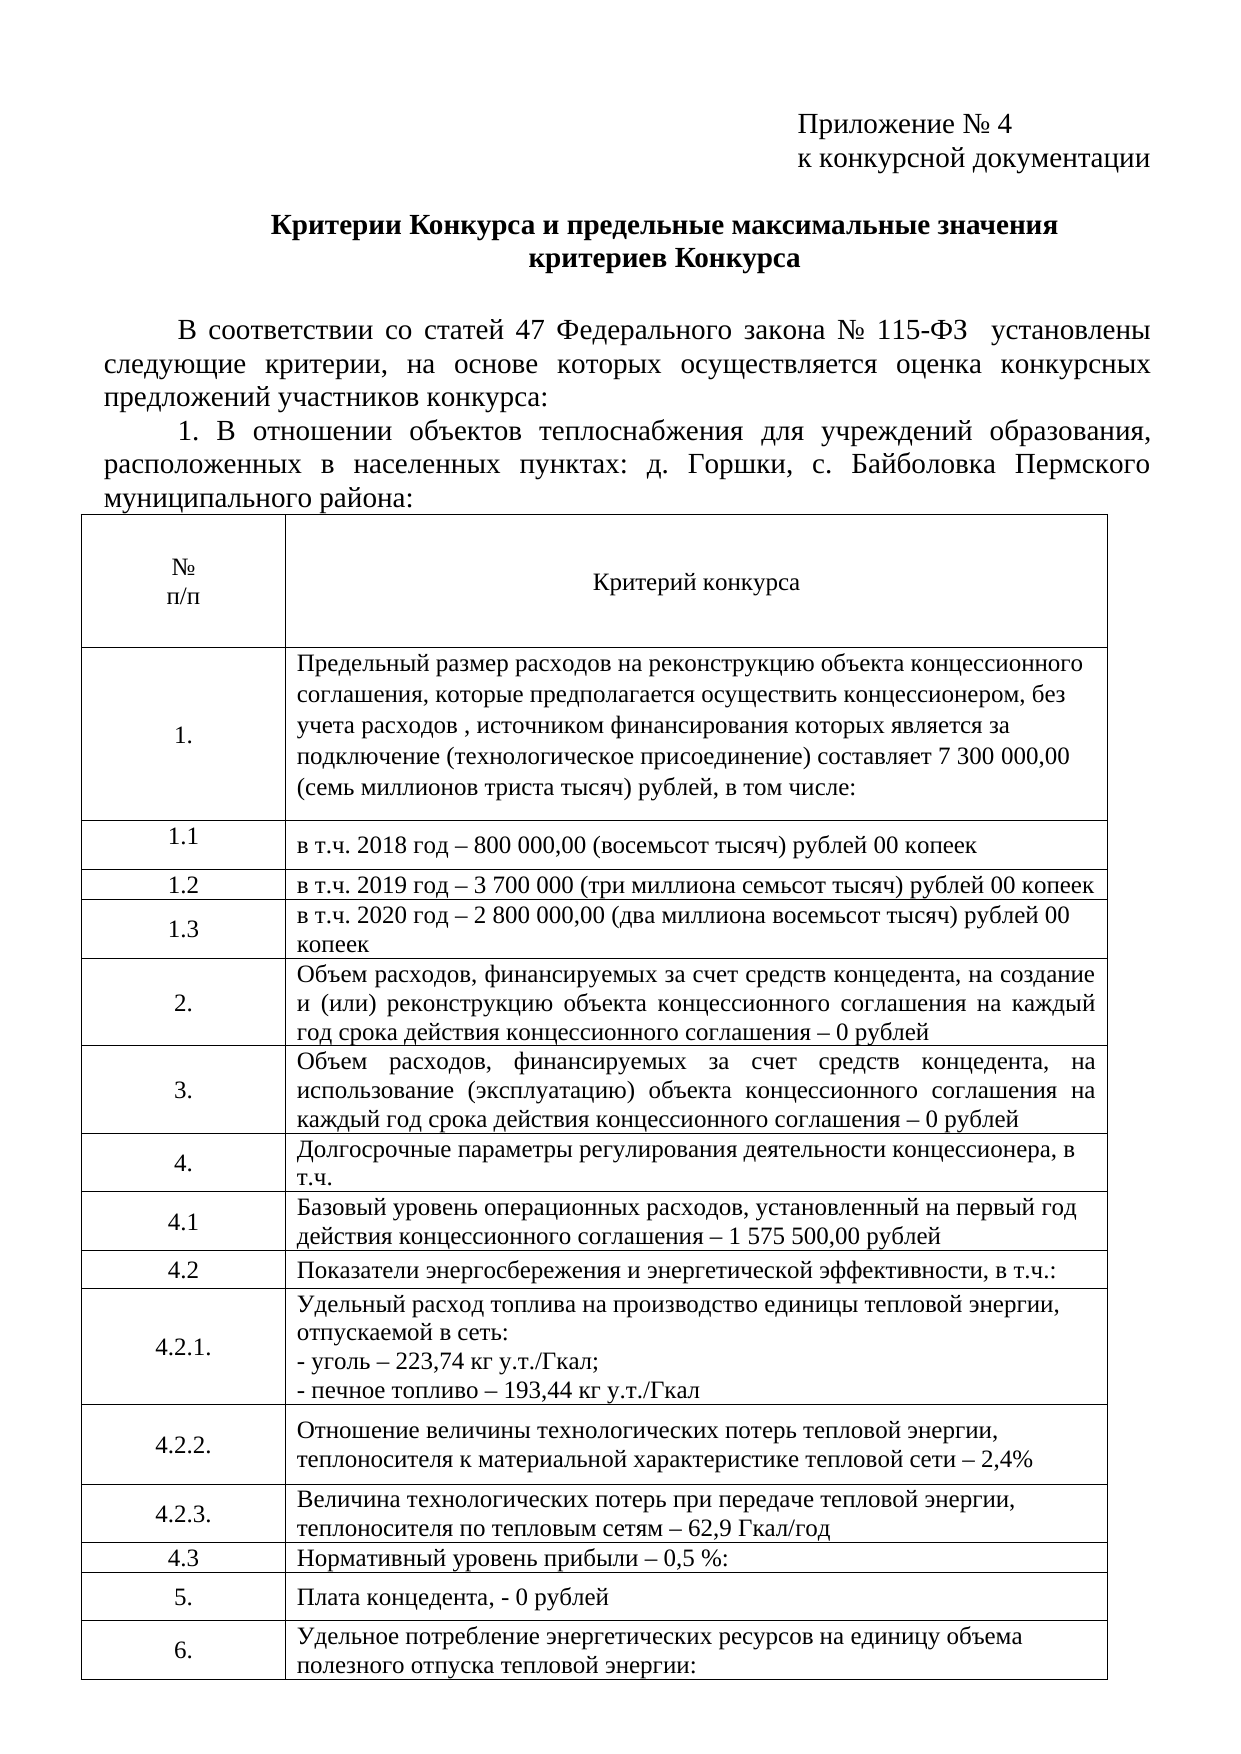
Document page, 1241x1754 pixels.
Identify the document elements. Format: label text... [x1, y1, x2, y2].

table_header Критерий конкурса [286, 515, 1107, 647]
text 1. В отношении объектов теплоснабжения для учреждений образования, расположенных в населенных пунктах: д. Горшки, с. Байболовка Пермского муниципального района: [103, 413, 1152, 514]
table_cell 1.2 [82, 870, 285, 899]
table_cell Долгосрочные параметры регулирования деятельности концессионера, в т.ч. [286, 1134, 1107, 1191]
text В соответствии со статей 47 Федерального закона № 115-ФЗ установлены следующие критерии, на основе которых осуществляется оценка конкурсных предложений участников конкурса: [103, 312, 1152, 413]
table_cell 2. [82, 959, 285, 1045]
table_cell 4.3 [82, 1543, 285, 1572]
text к конкурсной документации [783, 140, 1152, 173]
table_cell Плата концедента, - 0 рублей [286, 1573, 1107, 1620]
table_cell 1.3 [82, 900, 285, 958]
text Критерии Конкурса и предельные максимальные значения [103, 207, 1152, 241]
table_cell Удельный расход топлива на производство единицы тепловой энергии, отпускаемой в сеть: - уголь – 223,74 кг у.т./Гкал; - печное топливо – 193,44 кг у.т./Гкал [286, 1289, 1107, 1404]
table_cell 4.2 [82, 1251, 285, 1288]
table_cell 4.1 [82, 1192, 285, 1250]
table_cell 4.2.1. [82, 1289, 285, 1404]
table_cell в т.ч. 2018 год – 800 000,00 (восемьсот тысяч) рублей 00 копеек [286, 821, 1107, 869]
table_cell 5. [82, 1573, 285, 1620]
table_cell Отношение величины технологических потерь тепловой энергии, теплоносителя к материальной характеристике тепловой сети – 2,4% [286, 1405, 1107, 1483]
table_cell 4.2.2. [82, 1405, 285, 1483]
table_cell 4.2.3. [82, 1485, 285, 1542]
table_cell Объем расходов, финансируемых за счет средств концедента, на создание и (или) реконструкцию объекта концессионного соглашения на каждый год срока действия концессионного соглашения – 0 рублей [286, 959, 1107, 1045]
table_header № п/п [82, 515, 285, 647]
table_cell Предельный размер расходов на реконструкцию объекта концессионного соглашения, которые предполагается осуществить концессионером, без учета расходов , источником финансирования которых является за подключение (технологическое присоединение) составляет 7 300 000,00 (семь миллионов триста тысяч) рублей, в том числе: [286, 648, 1107, 820]
text Приложение № 4 [797, 106, 1152, 140]
table_cell Удельное потребление энергетических ресурсов на единицу объема полезного отпуска тепловой энергии: [286, 1621, 1107, 1679]
table_cell Базовый уровень операционных расходов, установленный на первый год действия концессионного соглашения – 1 575 500,00 рублей [286, 1192, 1107, 1250]
table_cell в т.ч. 2019 год – 3 700 000 (три миллиона семьсот тысяч) рублей 00 копеек [286, 870, 1107, 899]
table_cell в т.ч. 2020 год – 2 800 000,00 (два миллиона восемьсот тысяч) рублей 00 копеек [286, 900, 1107, 958]
table_cell Показатели энергосбережения и энергетической эффективности, в т.ч.: [286, 1251, 1107, 1288]
table_cell Объем расходов, финансируемых за счет средств концедента, на использование (эксплуатацию) объекта концессионного соглашения на каждый год срока действия концессионного соглашения – 0 рублей [286, 1046, 1107, 1133]
table_cell Величина технологических потерь при передаче тепловой энергии, теплоносителя по тепловым сетям – 62,9 Гкал/год [286, 1485, 1107, 1542]
table_cell 3. [82, 1046, 285, 1133]
table_cell 1. [82, 648, 285, 820]
table_cell 4. [82, 1134, 285, 1191]
table_cell 6. [82, 1621, 285, 1679]
table_cell Нормативный уровень прибыли – 0,5 %: [286, 1543, 1107, 1572]
text критериев Конкурса [103, 241, 1152, 274]
table_cell 1.1 [82, 821, 285, 869]
